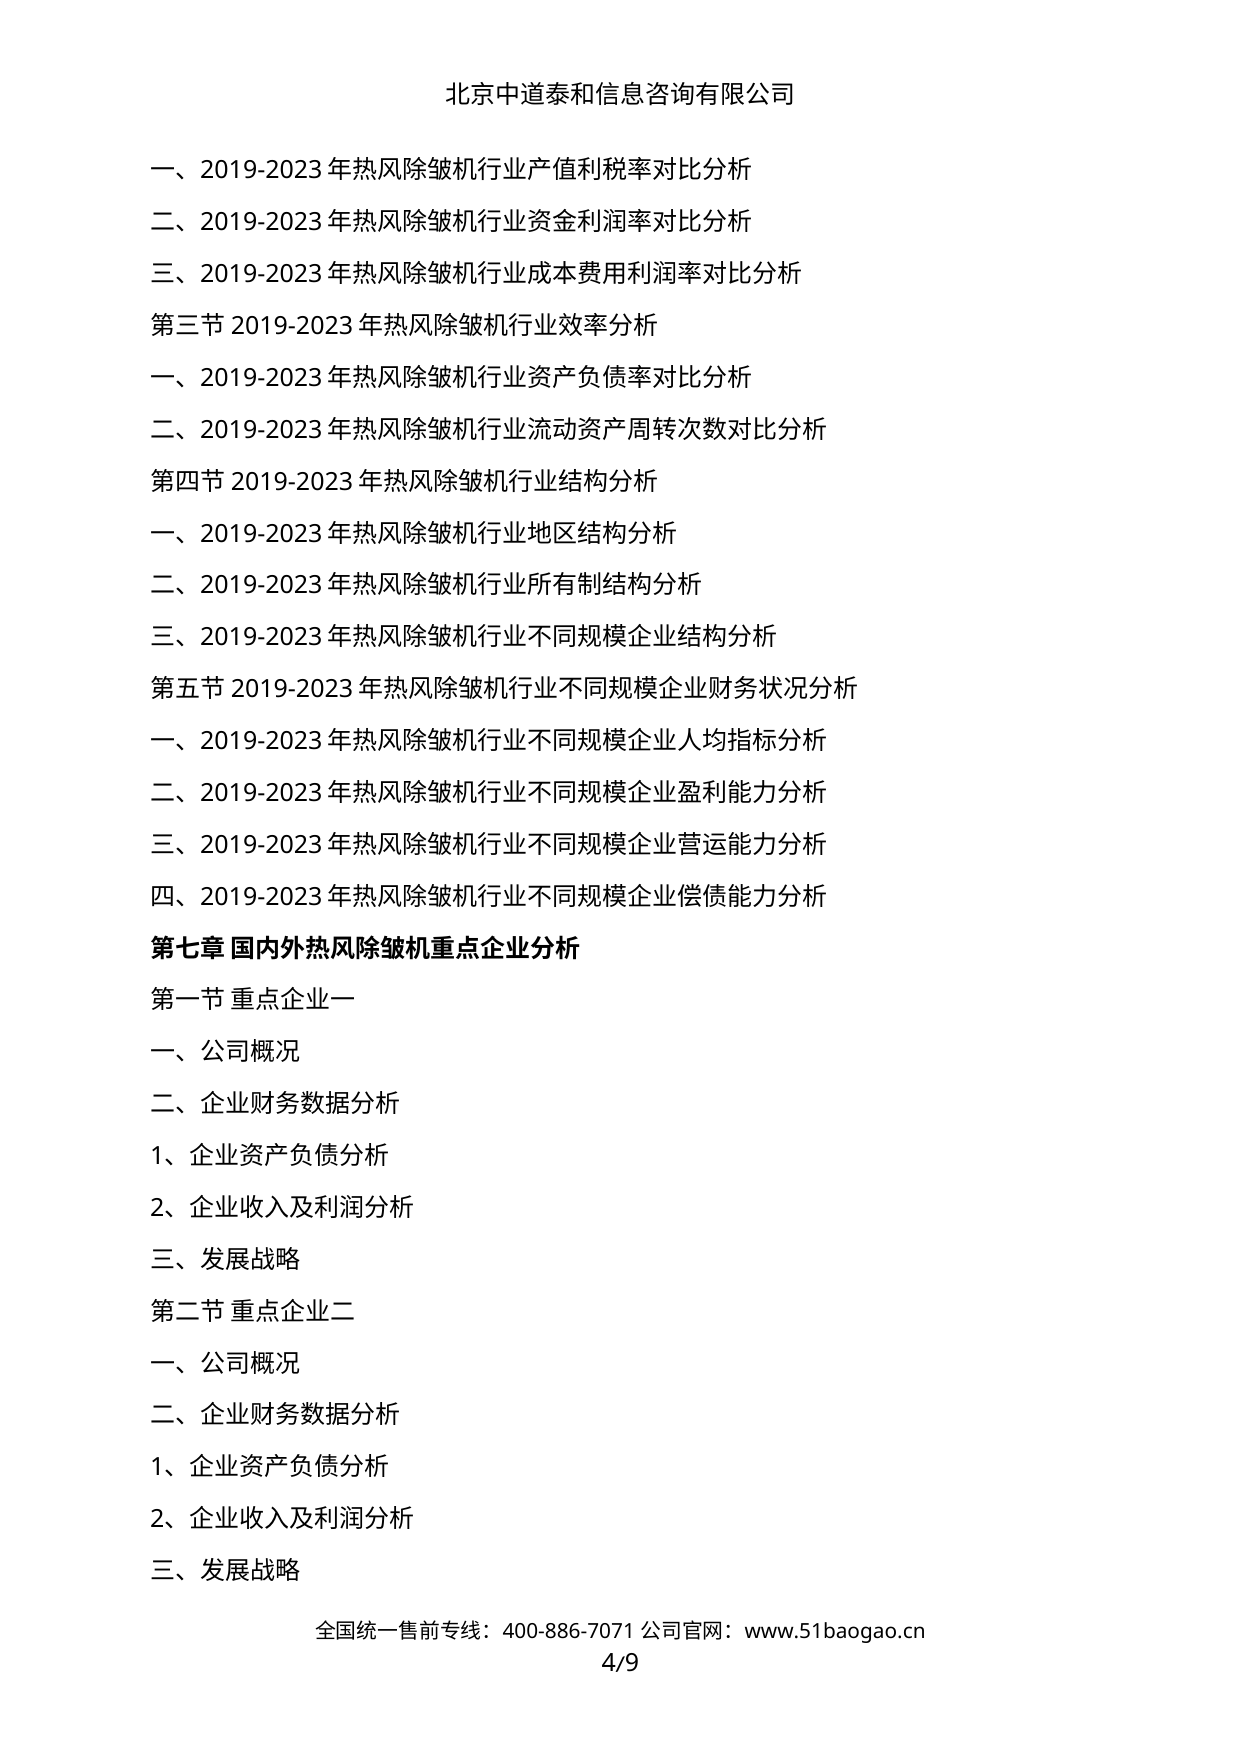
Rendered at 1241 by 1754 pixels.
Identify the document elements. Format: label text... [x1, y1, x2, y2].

text 2、企业收入及利润分析 [150, 1187, 1090, 1224]
text 四、2019-2023年热风除皱机行业不同规模企业偿债能力分析 [150, 876, 1090, 912]
text 二、2019-2023年热风除皱机行业不同规模企业盈利能力分析 [150, 772, 1090, 809]
text 第一节 重点企业一 [150, 980, 1090, 1016]
text 一、公司概况 [150, 1032, 1090, 1068]
text 一、2019-2023年热风除皱机行业地区结构分析 [150, 513, 1090, 549]
text 一、公司概况 [150, 1343, 1090, 1379]
text 三、2019-2023年热风除皱机行业成本费用利润率对比分析 [150, 254, 1090, 290]
text 第七章 国内外热风除皱机重点企业分析 [150, 928, 1090, 964]
text 二、2019-2023年热风除皱机行业流动资产周转次数对比分析 [150, 409, 1090, 446]
text 一、2019-2023年热风除皱机行业资产负债率对比分析 [150, 357, 1090, 394]
text 一、2019-2023年热风除皱机行业不同规模企业人均指标分析 [150, 721, 1090, 757]
text 第二节 重点企业二 [150, 1291, 1090, 1327]
text 三、2019-2023年热风除皱机行业不同规模企业营运能力分析 [150, 824, 1090, 861]
text 二、2019-2023年热风除皱机行业所有制结构分析 [150, 565, 1090, 601]
text 1、企业资产负债分析 [150, 1136, 1090, 1172]
text 二、2019-2023年热风除皱机行业资金利润率对比分析 [150, 202, 1090, 238]
text 第三节 2019-2023年热风除皱机行业效率分析 [150, 306, 1090, 342]
text 第四节 2019-2023年热风除皱机行业结构分析 [150, 461, 1090, 497]
text 二、企业财务数据分析 [150, 1395, 1090, 1431]
text 三、2019-2023年热风除皱机行业不同规模企业结构分析 [150, 617, 1090, 653]
text 二、企业财务数据分析 [150, 1084, 1090, 1120]
text 第五节 2019-2023年热风除皱机行业不同规模企业财务状况分析 [150, 669, 1090, 705]
text 1、企业资产负债分析 [150, 1447, 1090, 1483]
text 一、2019-2023年热风除皱机行业产值利税率对比分析 [150, 150, 1090, 186]
text 三、发展战略 [150, 1551, 1090, 1587]
text 2、企业收入及利润分析 [150, 1499, 1090, 1535]
text 三、发展战略 [150, 1239, 1090, 1276]
